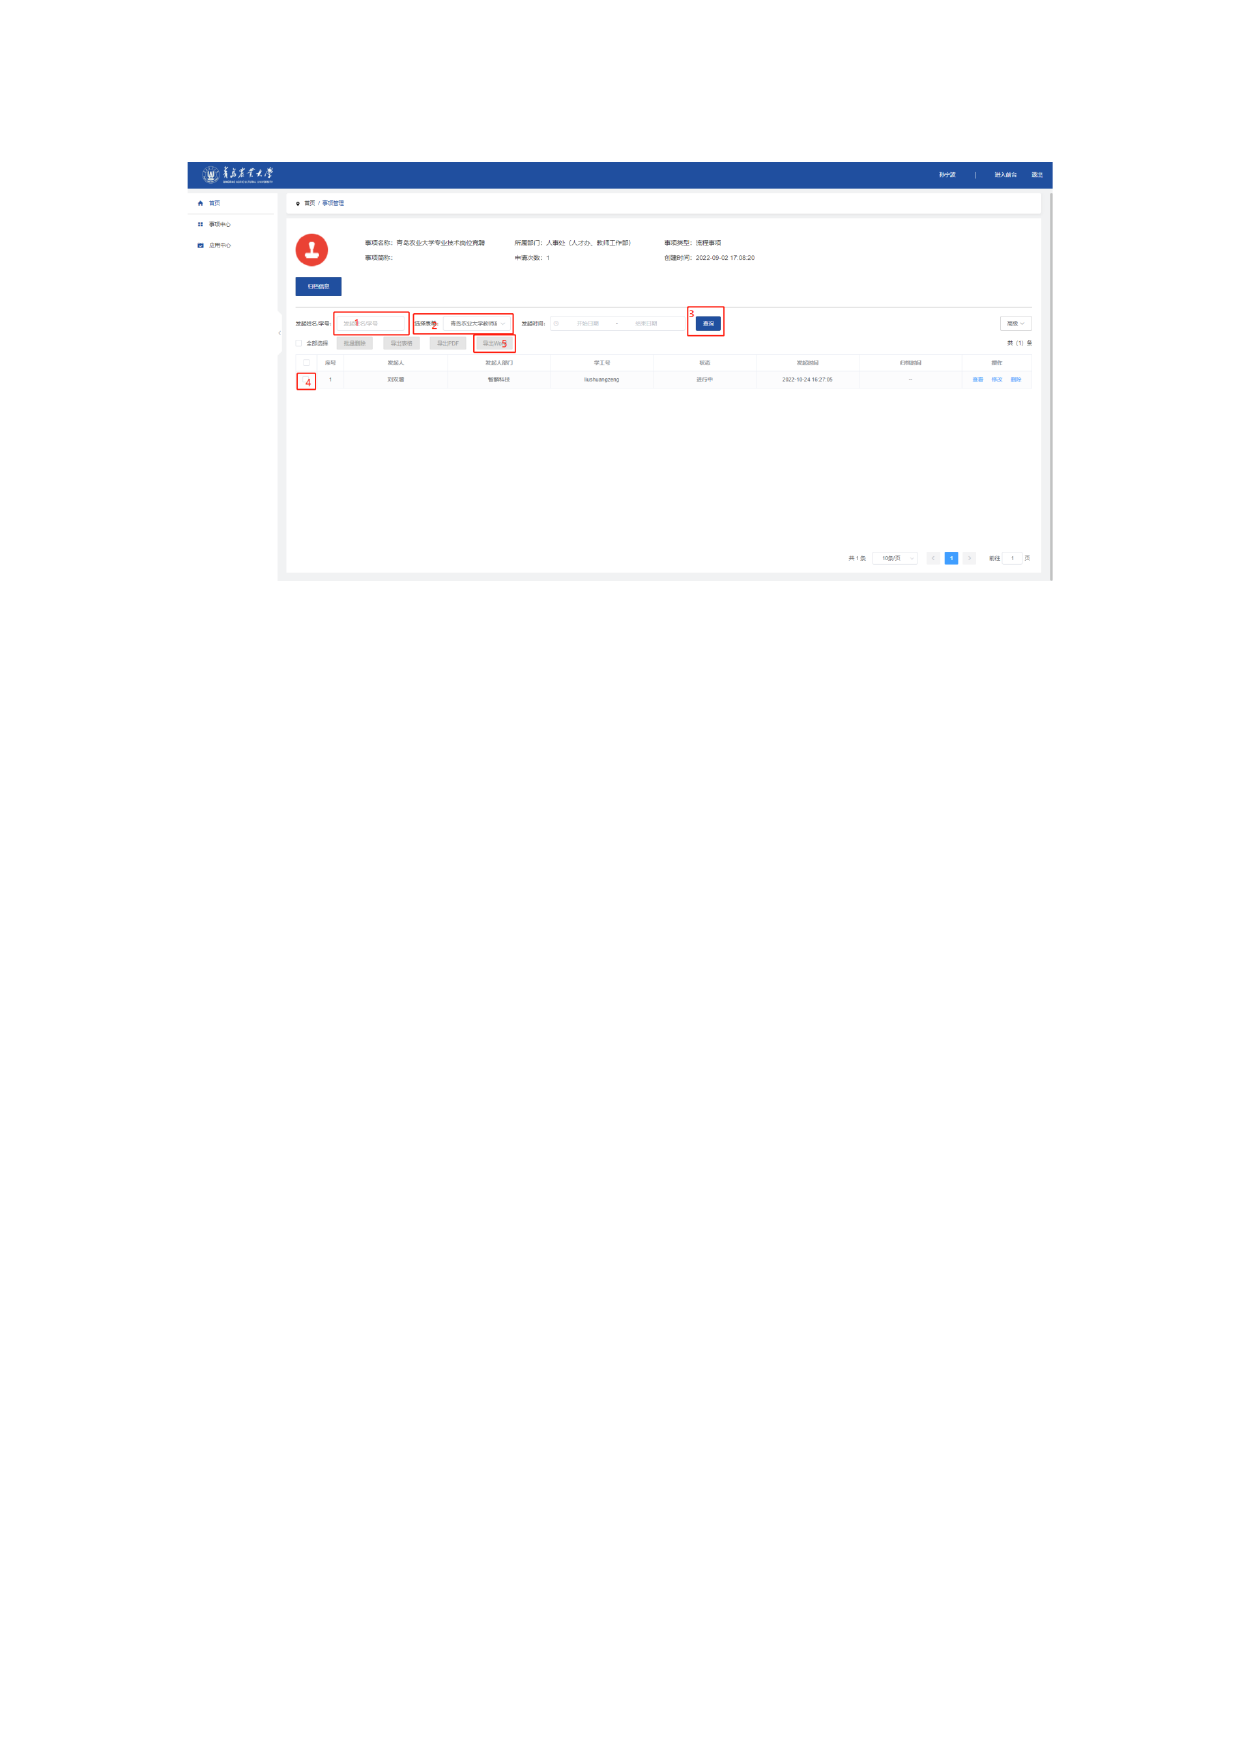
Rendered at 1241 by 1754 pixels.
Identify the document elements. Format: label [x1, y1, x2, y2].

picture [187, 162, 1053, 581]
